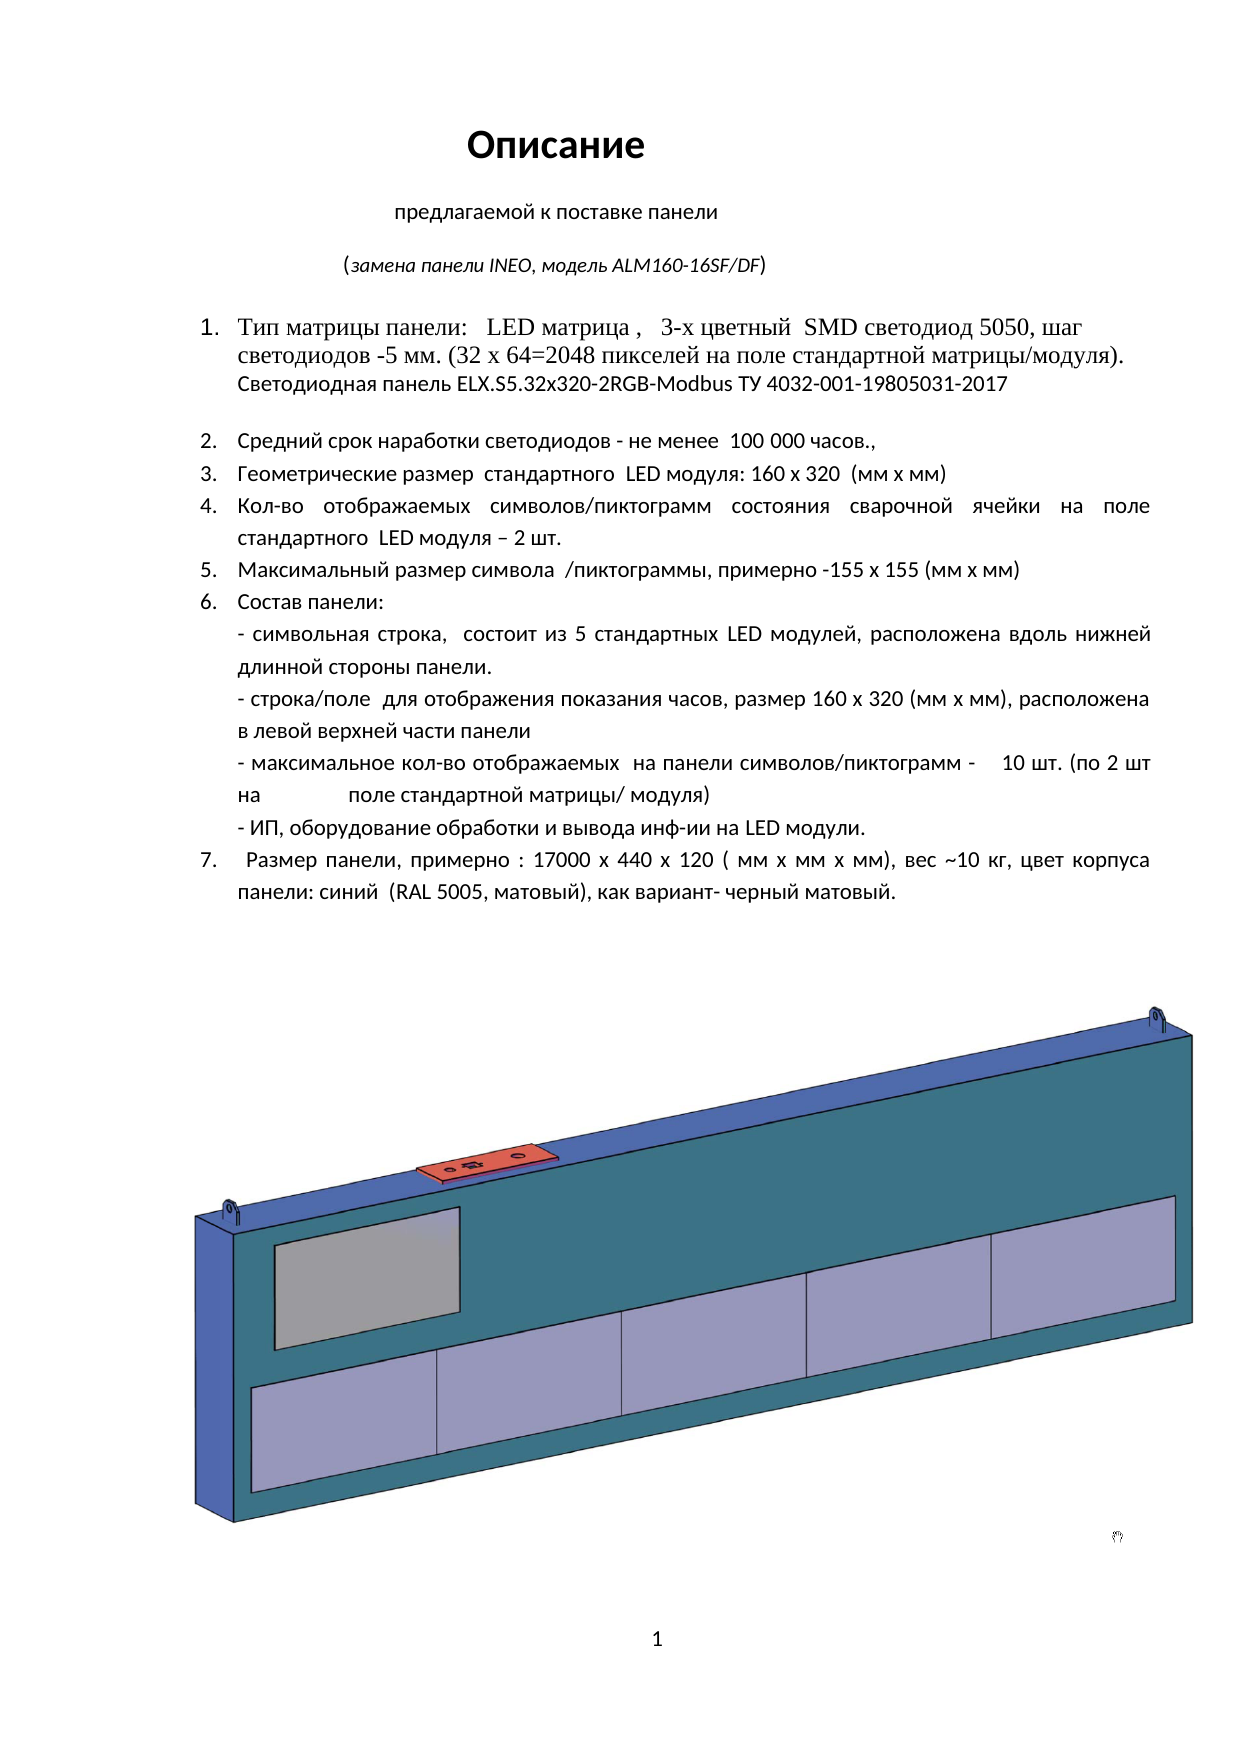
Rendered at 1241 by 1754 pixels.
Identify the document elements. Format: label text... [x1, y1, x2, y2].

list - ИП, оборудование обработки и вывода инф-ии на LED модули. [237, 813, 1152, 841]
list Тип матрицы панели: LED матрица , 3-х цветный SMD светодиод 5050, шаг светодиодов -5 мм. (32 х 64=2048 пикселей на поле стандартной матрицы/модуля). Светодиодная панель ELX.S5.32x320-2RGB-Modbus ТУ 4032-001-19805031-2017 [200, 312, 1152, 397]
text (замена панели INEO, модель ALM160-16SF/DF) [162, 250, 1152, 278]
list - символьная строка, состоит из 5 стандартных LED модулей, расположена вдоль нижней длинной стороны панели. [237, 619, 1152, 680]
text Описание [162, 118, 1152, 169]
list Максимальный размер символа /пиктограммы, примерно -155 х 155 (мм х мм) [200, 555, 1152, 583]
list Размер панели, примерно : 17000 х 440 х 120 ( мм х мм х мм), вес ~10 кг, цвет корпуса панели: синий (RAL 5005, матовый), как вариант- черный матовый. [200, 845, 1152, 905]
list Состав панели: [200, 587, 1152, 615]
text предлагаемой к поставке панели [162, 197, 1152, 225]
list Средний срок наработки светодиодов - не менее 100 000 часов., [200, 426, 1152, 454]
picture [162, 973, 1211, 1571]
list - максимальное кол-во отображаемых на панели символов/пиктограмм - 10 шт. (по 2 шт на поле стандартной матрицы/ модуля) [237, 748, 1152, 808]
list - строка/поле для отображения показания часов, размер 160 х 320 (мм х мм), расположена в левой верхней части панели [237, 684, 1152, 744]
list Кол-во отображаемых символов/пиктограмм состояния сварочной ячейки на поле стандартного LED модуля – 2 шт. [200, 491, 1152, 551]
list Геометрические размер стандартного LED модуля: 160 х 320 (мм х мм) [200, 459, 1152, 487]
